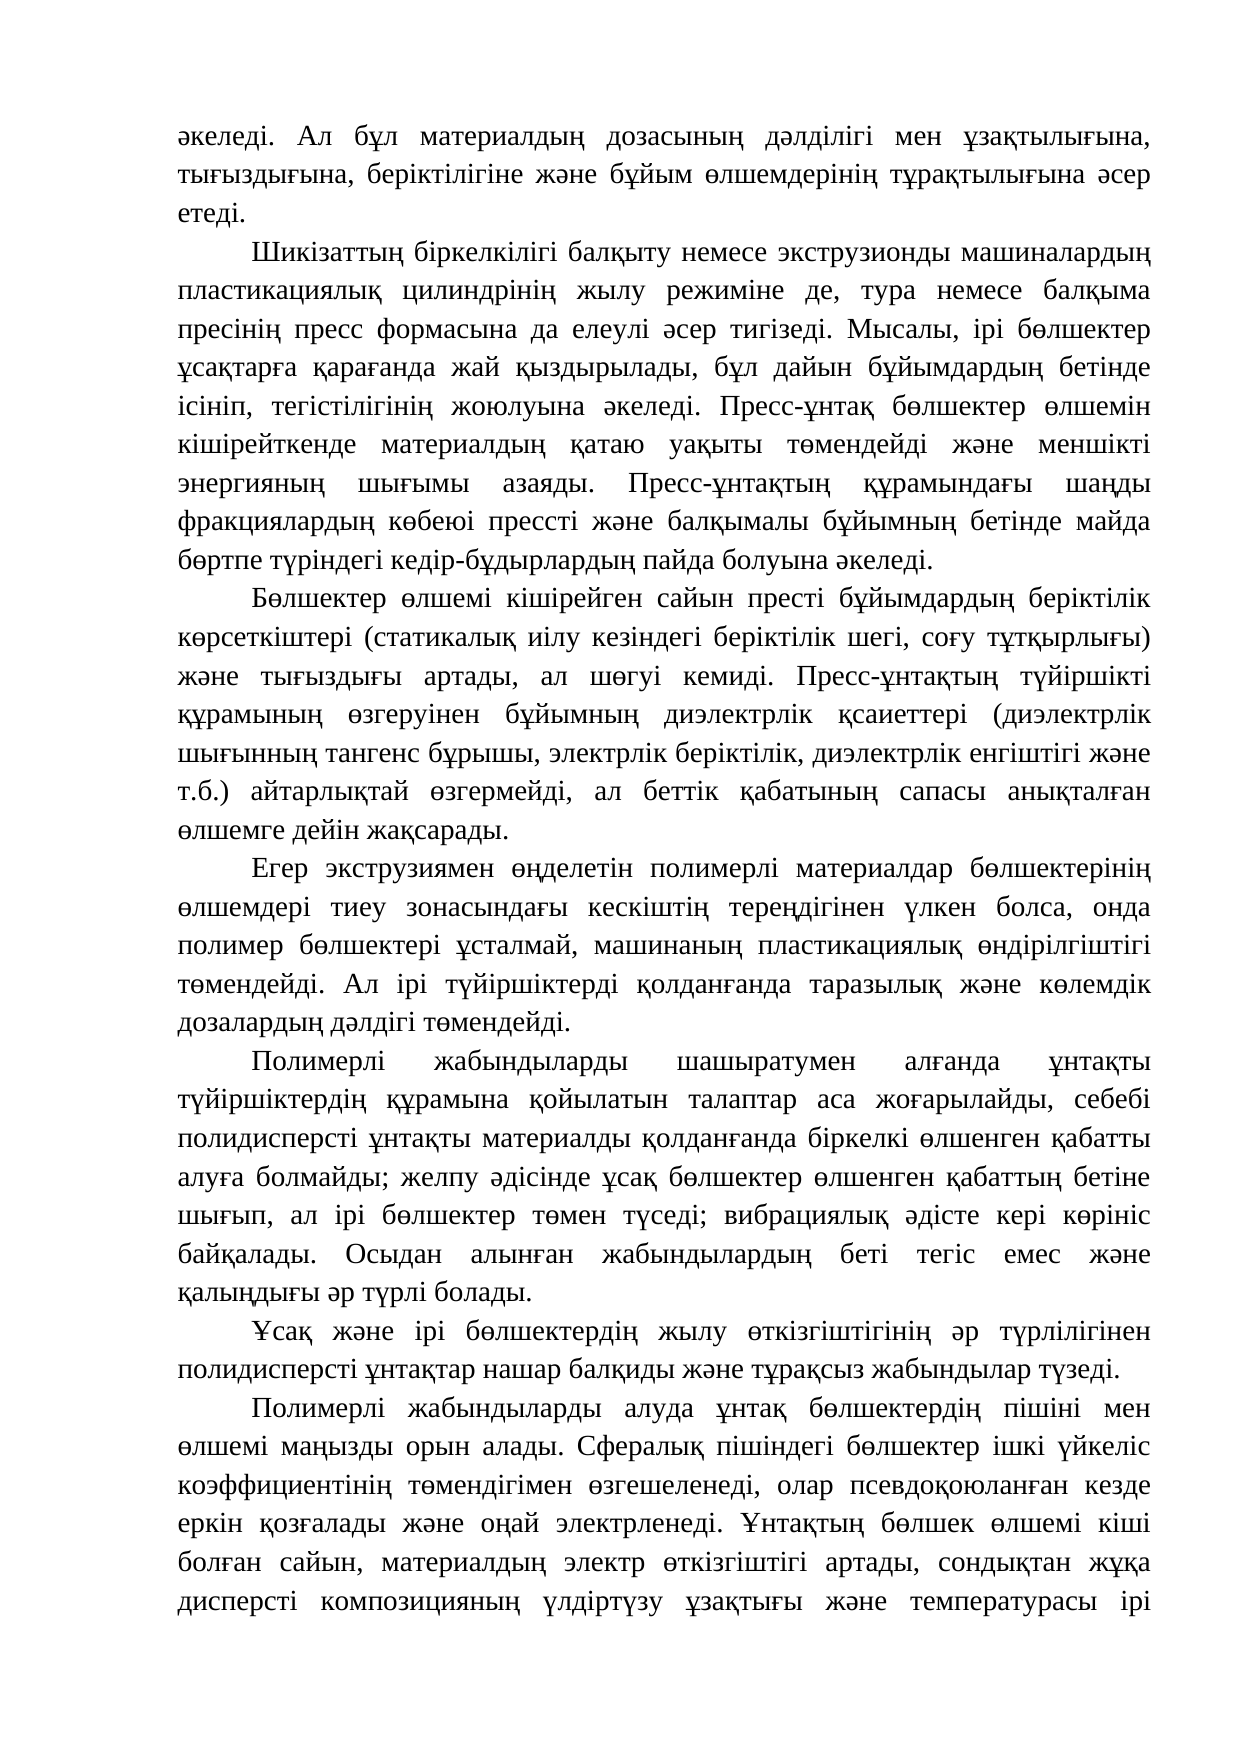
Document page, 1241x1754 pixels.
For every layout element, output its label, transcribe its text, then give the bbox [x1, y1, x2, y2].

text Бөлшектер өлшемі кішірейген сайын престі бұйымдардың беріктілік көрсеткіштері (статикалық иілу кезіндегі беріктілік шегі, соғу тұтқырлығы) және тығыздығы артады, ал шөгуі кемиді. Пресс-ұнтақтың түйіршікті құрамының өзгеруінен бұйымның диэлектрлік қсаиеттері (диэлектрлік шығынның тангенс бұрышы, электрлік беріктілік, диэлектрлік енгіштігі және т.б.) айтарлықтай өзгермейді, ал беттік қабатының сапасы анықталған өлшемге дейін жақсарады. [177, 581, 1152, 845]
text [177, 1390, 1152, 1616]
text Егер экструзиямен өңделетін полимерлі материалдар бөлшектерінің өлшемдері тиеу зонасындағы кескіштің тереңдігінен үлкен болса, онда полимер бөлшектері ұсталмай, машинаның пластикациялық өндірілгіштігі төмендейді. Ал ірі түйіршіктерді қолданғанда таразылық және көлемдік дозалардың дәлдігі төмендейді. [177, 850, 1152, 1038]
text Шикізаттың біркелкілігі балқыту немесе экструзионды машиналардың пластикациялық цилиндрінің жылу режиміне де, тура немесе балқыма пресінің пресс формасына да елеулі әсер тигізеді. Мысалы, ірі бөлшектер ұсақтарға қарағанда жай қыздырылады, бұл дайын бұйымдардың бетінде ісініп, тегістілігінің жоюлуына әкеледі. Пресс-ұнтақ бөлшектер өлшемін кішірейткенде материалдың қатаю уақыты төмендейді және меншікті энергияның шығымы азаяды. Пресс-ұнтақтың құрамындағы шаңды фракциялардың көбеюі прессті және балқымалы бұйымның бетінде майда бөртпе түріндегі кедір-бұдырлардың пайда болуына әкеледі. [177, 234, 1152, 576]
text Ұсақ және ірі бөлшектердің жылу өткізгіштігінің әр түрлілігінен полидисперсті ұнтақтар нашар балқиды және тұрақсыз жабындылар түзеді. [177, 1313, 1152, 1385]
text Полимерлі жабындыларды шашыратумен алғанда ұнтақты түйіршіктердің құрамына қойылатын талаптар аса жоғарылайды, себебі полидисперсті ұнтақты материалды қолданғанда біркелкі өлшенген қабатты алуға болмайды; желпу әдісінде ұсақ бөлшектер өлшенген қабаттың бетіне шығып, ал ірі бөлшектер төмен түседі; вибрациялық әдісте кері көрініс байқалады. Осыдан алынған жабындылардың беті тегіс емес және қалыңдығы әр түрлі болады. [177, 1043, 1152, 1308]
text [177, 118, 1152, 229]
